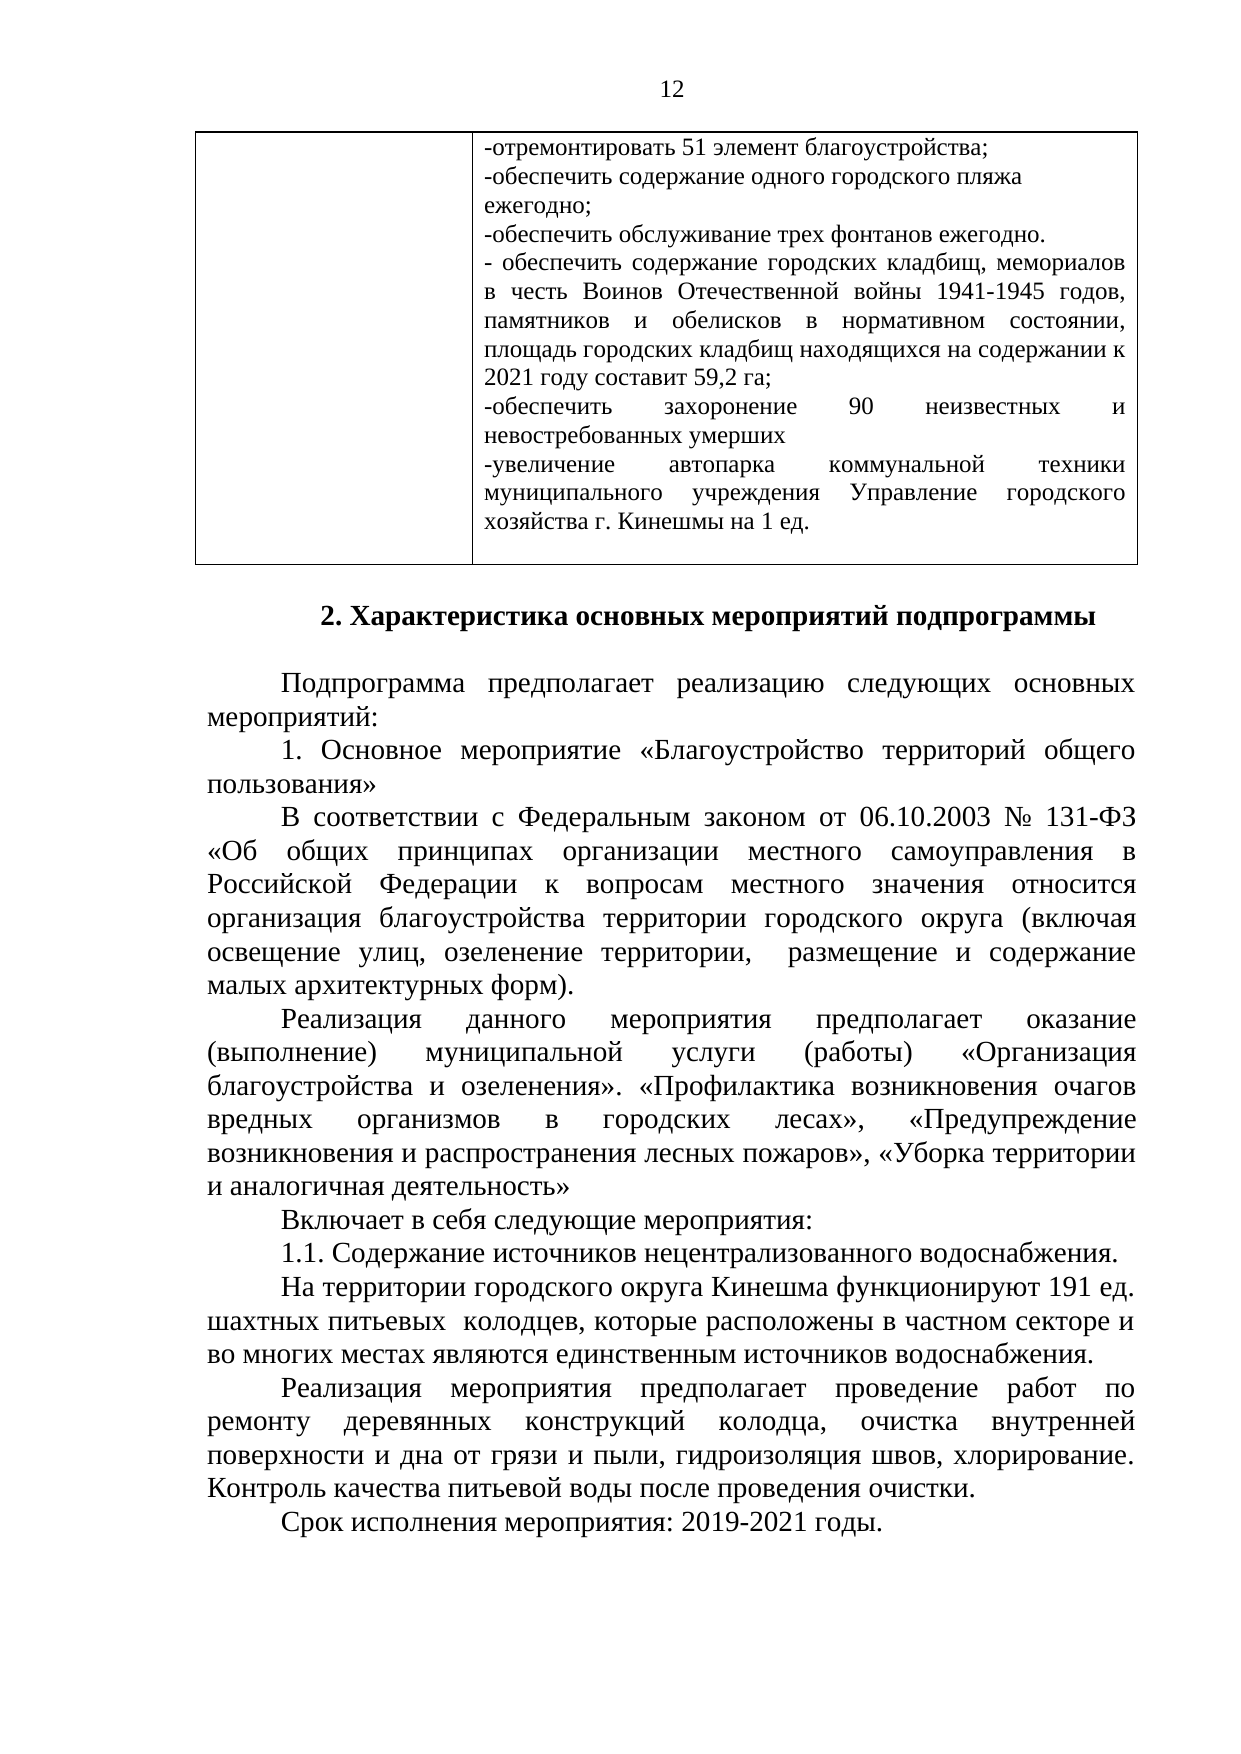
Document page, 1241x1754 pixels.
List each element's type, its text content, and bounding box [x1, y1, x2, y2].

text 1.1. Содержание источников нецентрализованного водоснабжения. [207, 1236, 1136, 1269]
text Включает в себя следующие мероприятия: [207, 1202, 1136, 1236]
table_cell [473, 133, 1137, 564]
text Реализация данного мероприятия предполагает оказание (выполнение) муниципальной услуги (работы) «Организация благоустройства и озеленения». «Профилактика возникновения очагов вредных организмов в городских лесах», «Предупреждение возникновения и распространения лесных пожаров», «Уборка территории и аналогичная деятельность» [207, 1001, 1137, 1202]
text В соответствии с Федеральным законом от 06.10.2003 № 131-ФЗ «Об общих принципах организации местного самоуправления в Российской Федерации к вопросам местного значения относится организация благоустройства территории городского округа (включая освещение улиц, озеленение территории, размещение и содержание малых архитектурных форм). [207, 799, 1137, 1001]
text 2. Характеристика основных мероприятий подпрограммы [207, 598, 1136, 632]
text 1. Основное мероприятие «Благоустройство территорий общего пользования» [207, 732, 1136, 799]
text Подпрограмма предполагает реализацию следующих основных мероприятий: [207, 665, 1136, 732]
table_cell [196, 133, 472, 564]
text Срок исполнения мероприятия: 2019-2021 годы. [207, 1504, 1136, 1537]
text На территории городского округа Кинешма функционируют 191 ед. шахтных питьевых колодцев, которые расположены в частном секторе и во многих местах являются единственным источников водоснабжения. [207, 1269, 1136, 1370]
text Реализация мероприятия предполагает проведение работ по ремонту деревянных конструкций колодца, очистка внутренней поверхности и дна от грязи и пыли, гидроизоляция швов, хлорирование. Контроль качества питьевой воды после проведения очистки. [207, 1370, 1136, 1504]
